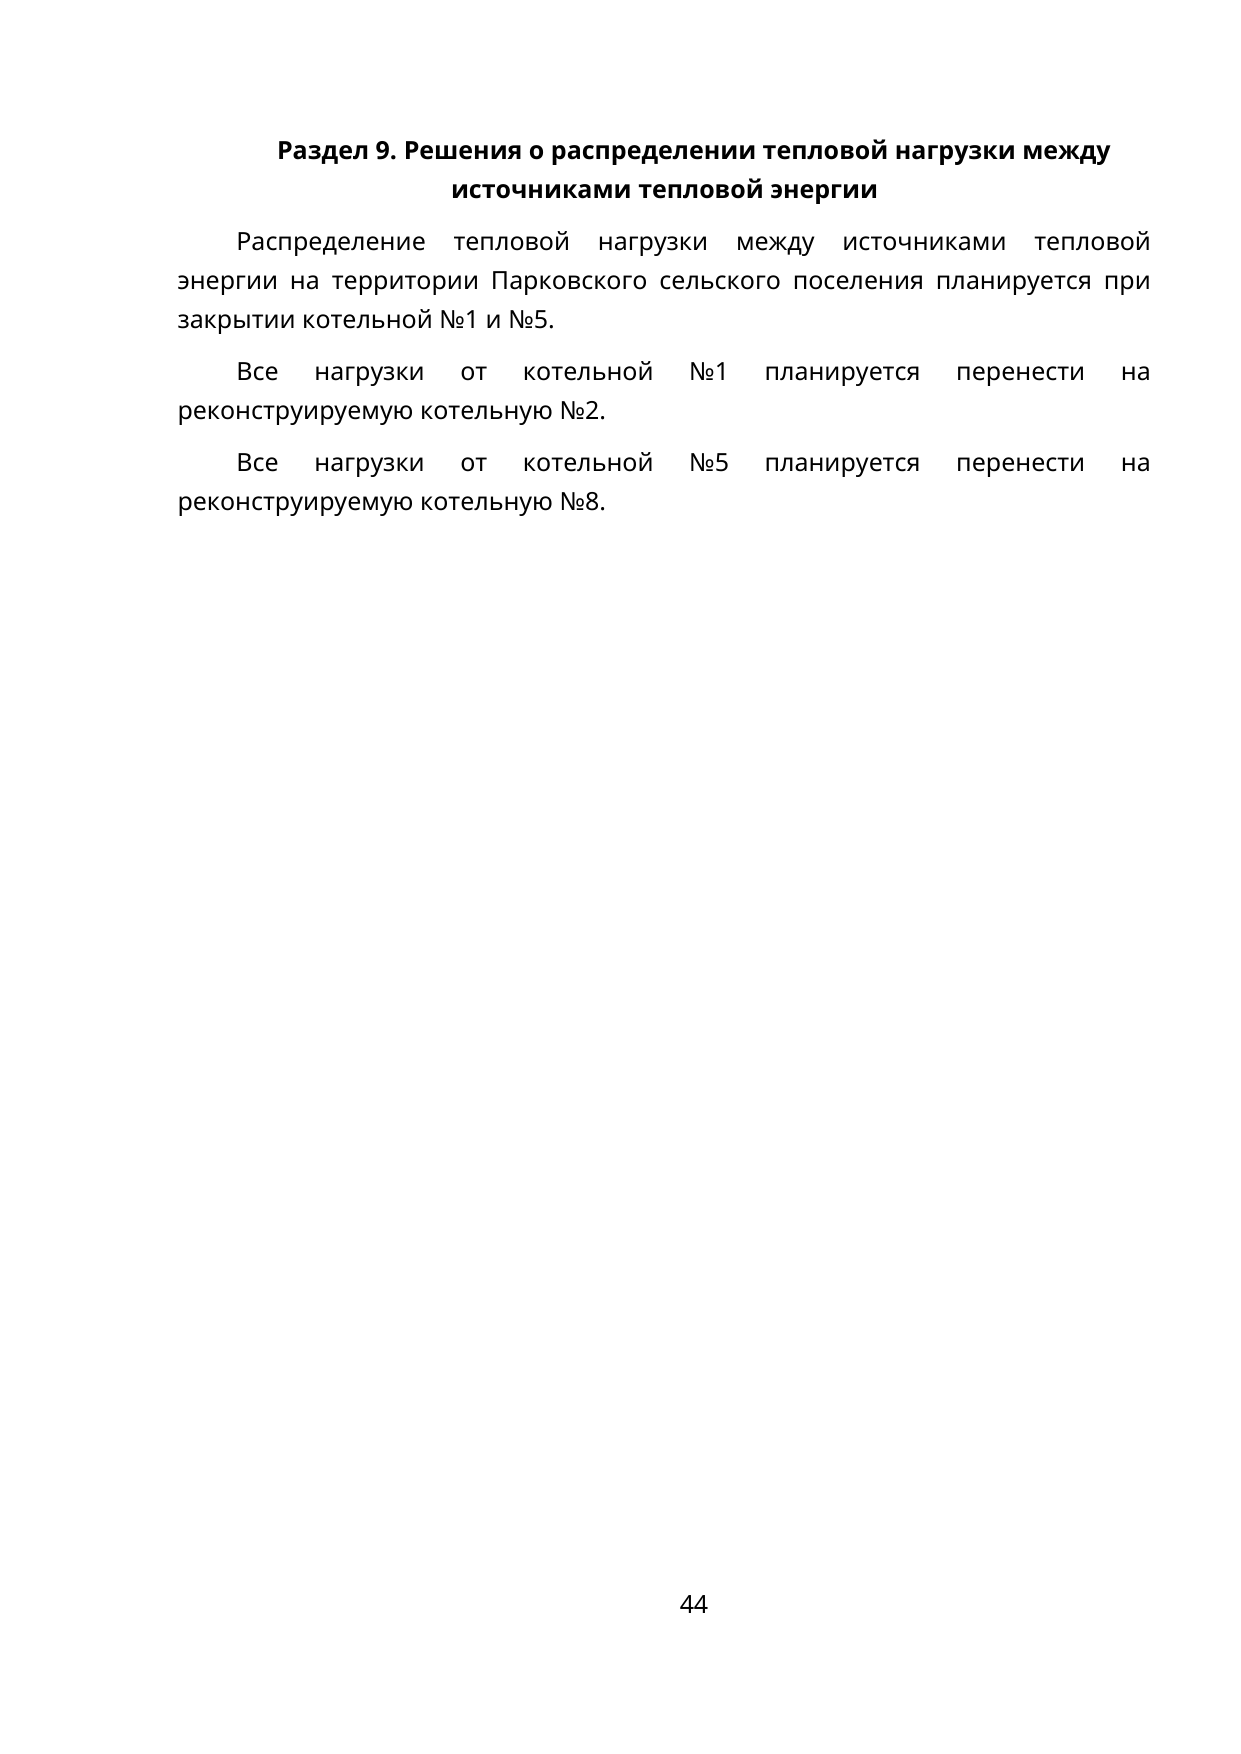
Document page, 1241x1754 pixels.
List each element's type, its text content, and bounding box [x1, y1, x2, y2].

text Распределение тепловой нагрузки между источниками тепловой энергии на территории Парковского сельского поселения планируется при закрытии котельной №1 и №5. [177, 224, 1152, 336]
subtitle Раздел 9. Решения о распределении тепловой нагрузки между источниками тепловой энергии [177, 133, 1152, 206]
text Все нагрузки от котельной №1 планируется перенести на реконструируемую котельную №2. [177, 354, 1152, 427]
text Все нагрузки от котельной №5 планируется перенести на реконструируемую котельную №8. [177, 444, 1152, 518]
